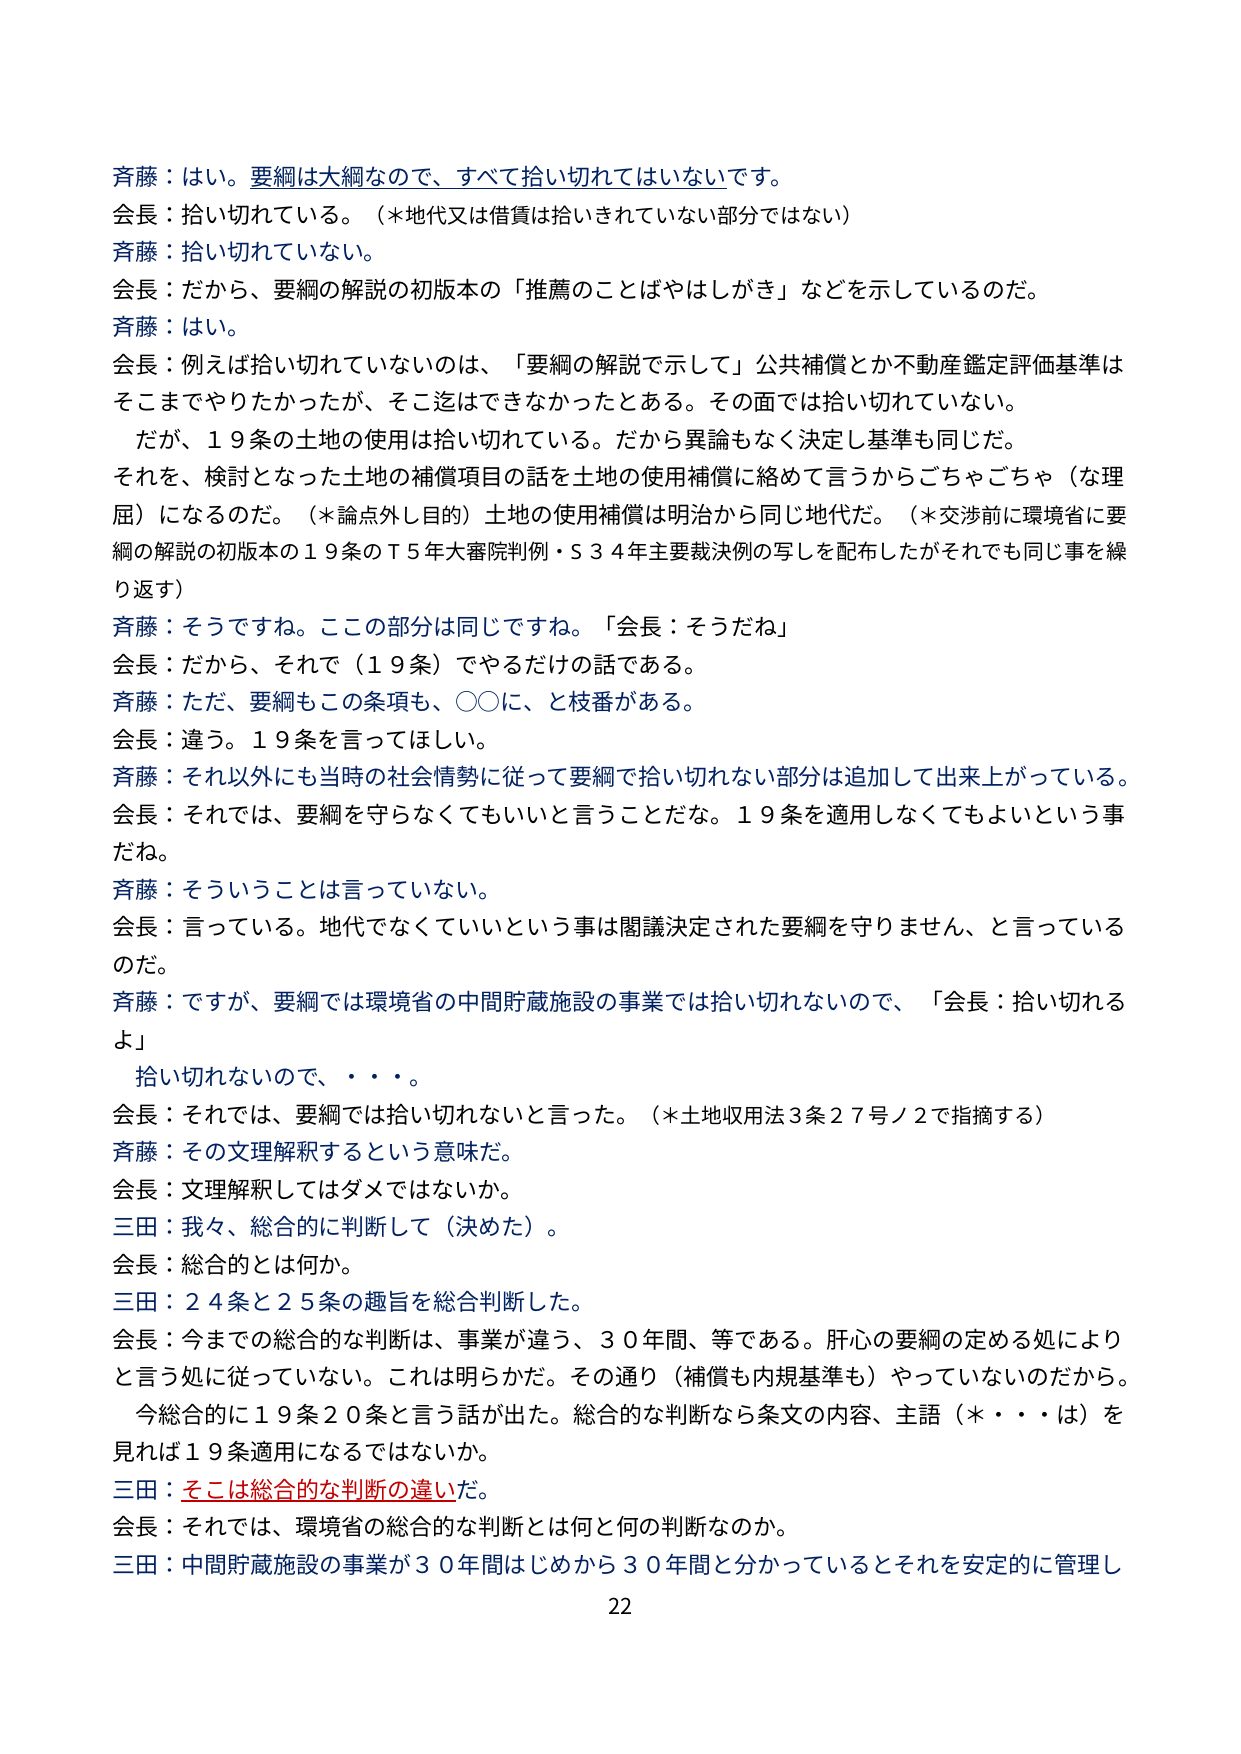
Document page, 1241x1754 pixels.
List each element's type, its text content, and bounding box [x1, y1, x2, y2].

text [112, 1544, 1128, 1582]
text それを、検討となった土地の補償項目の話を土地の使用補償に絡めて言うからごちゃごちゃ（な理屈）になるのだ。（＊論点外し目的）土地の使用補償は明治から同じ地代だ。（＊交渉前に環境省に要綱の解説の初版本の１９条のT５年大審院判例・S３４年主要裁決例の写しを配布したがそれでも同じ事を繰り返す） [112, 457, 1128, 607]
text 会長：今までの総合的な判断は、事業が違う、３０年間、等である。肝心の要綱の定める処によりと言う処に従っていない。これは明らかだ。その通り（補償も内規基準も）やっていないのだから。 [112, 1319, 1128, 1394]
text 三田：そこは総合的な判断の違いだ。 [112, 1469, 1128, 1507]
text 今総合的に１９条２０条と言う話が出た。総合的な判断なら条文の内容、主語（＊・・・は）を見れば１９条適用になるではないか。 [112, 1394, 1128, 1469]
text 斉藤：拾い切れていない。 [112, 232, 1128, 269]
text 斉藤：そうですね。ここの部分は同じですね。「会長：そうだね」 [112, 607, 1128, 644]
text 三田：２４条と２５条の趣旨を総合判断した。 [112, 1282, 1128, 1319]
text 三田：我々、総合的に判断して（決めた）。 [112, 1207, 1128, 1244]
text 会長：だから、それで（１９条）でやるだけの話である。 [112, 644, 1128, 682]
text 会長：だから、要綱の解説の初版本の「推薦のことばやはしがき」などを示しているのだ。 [112, 269, 1128, 307]
text 斉藤：ただ、要綱もこの条項も、○○に、と枝番がある。 [112, 682, 1128, 719]
text 会長：言っている。地代でなくていいという事は閣議決定された要綱を守りません、と言っているのだ。 [112, 907, 1128, 982]
text 拾い切れないので、・・・。 [112, 1057, 1128, 1094]
text 会長：文理解釈してはダメではないか。 [112, 1169, 1128, 1207]
text 会長：それでは、要綱では拾い切れないと言った。（＊土地収用法３条２７号ノ２で指摘する） [112, 1094, 1128, 1132]
text 会長：それでは、環境省の総合的な判断とは何と何の判断なのか。 [112, 1507, 1128, 1544]
text 斉藤：それ以外にも当時の社会情勢に従って要綱で拾い切れない部分は追加して出来上がっている。 [112, 757, 1128, 794]
text 会長：総合的とは何か。 [112, 1244, 1128, 1282]
text 斉藤：その文理解釈するという意味だ。 [112, 1132, 1128, 1169]
text 会長：拾い切れている。（＊地代又は借賃は拾いきれていない部分ではない） [112, 194, 1128, 232]
text 斉藤：はい。 [112, 307, 1128, 344]
text 会長：例えば拾い切れていないのは、「要綱の解説で示して」公共補償とか不動産鑑定評価基準はそこまでやりたかったが、そこ迄はできなかったとある。その面では拾い切れていない。 [112, 344, 1128, 419]
text 会長：違う。１９条を言ってほしい。 [112, 719, 1128, 757]
text 会長：それでは、要綱を守らなくてもいいと言うことだな。１９条を適用しなくてもよいという事だね。 [112, 794, 1128, 869]
text 斉藤：そういうことは言っていない。 [112, 869, 1128, 907]
text 斉藤：はい。要綱は大綱なので、すべて拾い切れてはいないです。 [112, 157, 1128, 194]
text 斉藤：ですが、要綱では環境省の中間貯蔵施設の事業では拾い切れないので、「会長：拾い切れるよ」 [112, 982, 1128, 1057]
text だが、１９条の土地の使用は拾い切れている。だから異論もなく決定し基準も同じだ。 [112, 419, 1128, 457]
